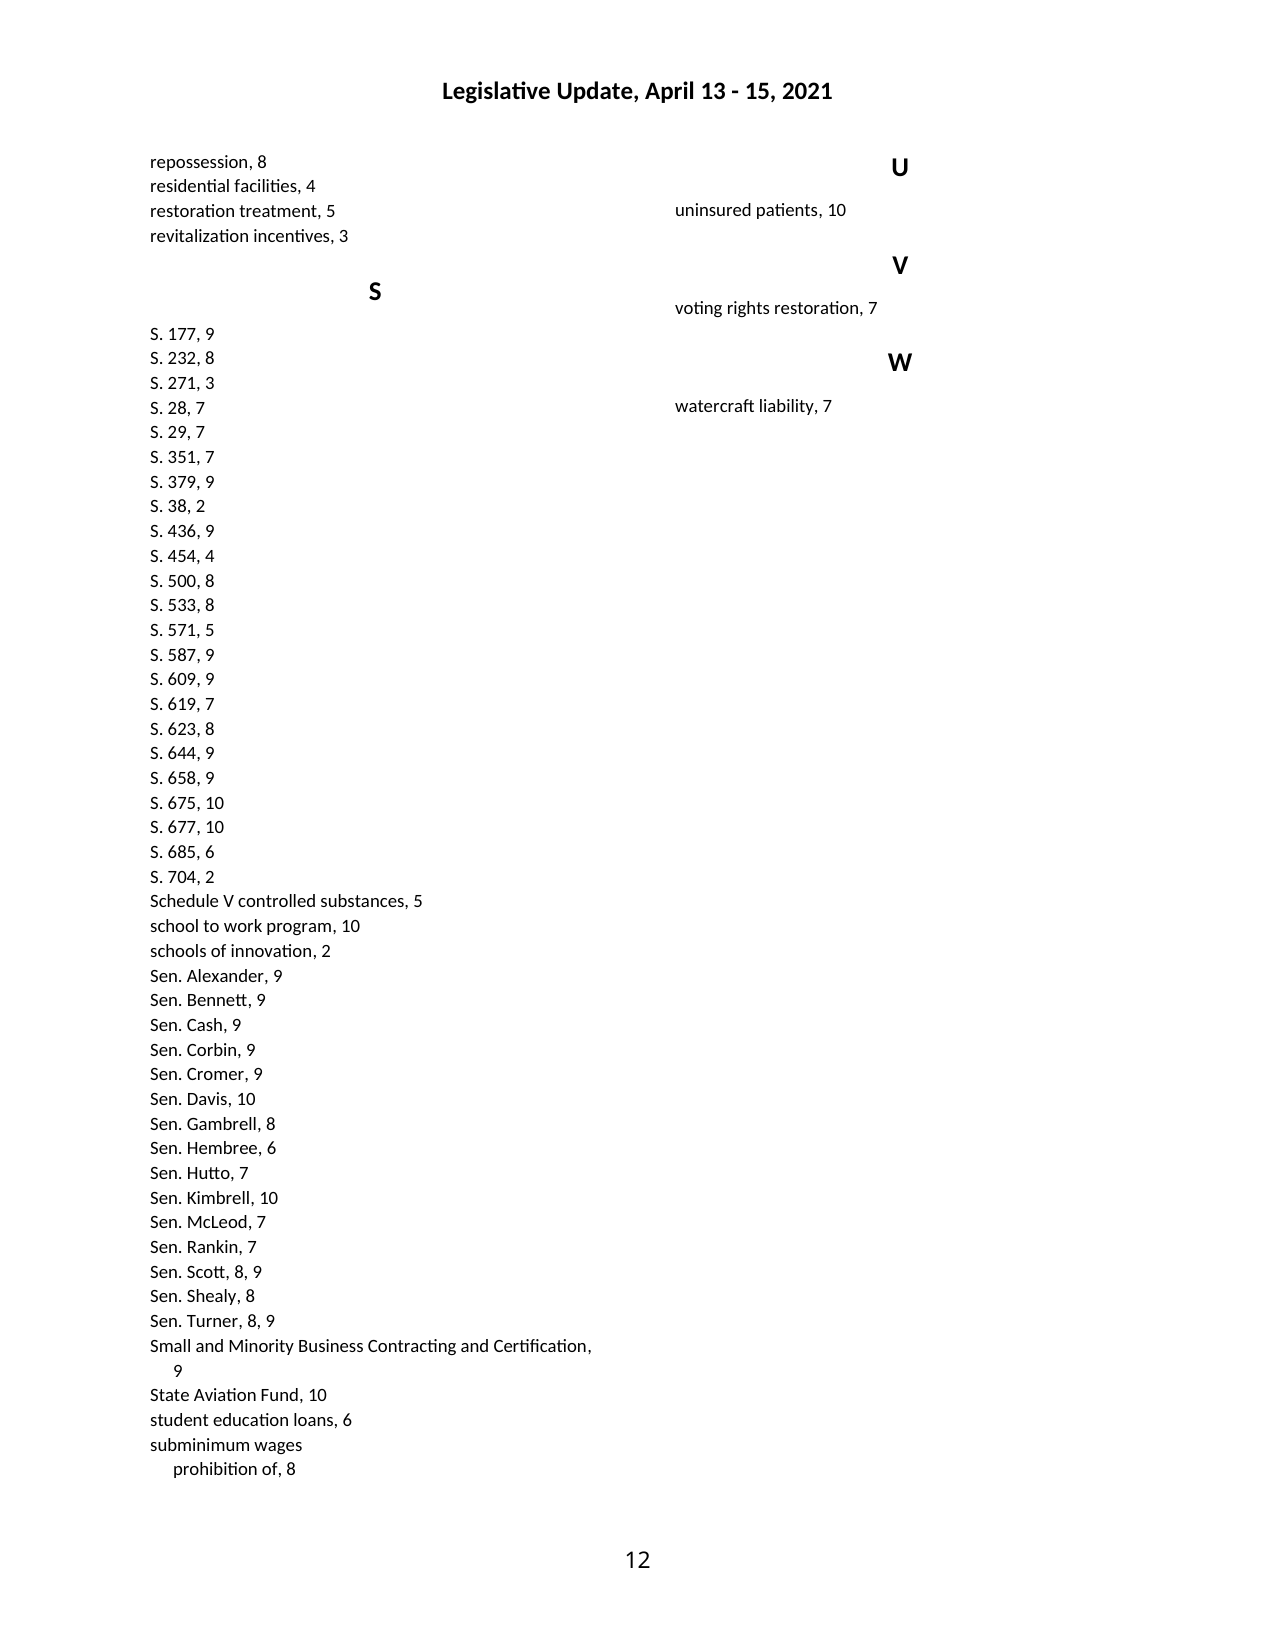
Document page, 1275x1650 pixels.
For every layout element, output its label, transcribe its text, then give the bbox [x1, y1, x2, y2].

text S. 436, 9 [150, 519, 600, 542]
text Sen. Shealy, 8 [150, 1285, 600, 1308]
text Sen. Turner, 8, 9 [150, 1309, 600, 1332]
text State Aviation Fund, 10 [150, 1383, 600, 1406]
text Small and Minority Business Contracting and Certification, 9 [150, 1334, 600, 1382]
text Sen. Bennett, 9 [150, 988, 600, 1011]
text Sen. Scott, 8, 9 [150, 1260, 600, 1283]
text S. 533, 8 [150, 593, 600, 616]
text S. 177, 9 [150, 322, 600, 345]
text S. 232, 8 [150, 347, 600, 369]
subtitle W [675, 346, 1125, 379]
subtitle V [675, 248, 1125, 281]
text voting rights restoration, 7 [675, 296, 1125, 319]
text revitalization incentives, 3 [150, 224, 600, 247]
text repossession, 8 [150, 150, 600, 173]
text Schedule V controlled substances, 5 [150, 890, 600, 913]
text S. 571, 5 [150, 618, 600, 641]
text S. 500, 8 [150, 569, 600, 592]
text prohibition of, 8 [173, 1457, 600, 1480]
text student education loans, 6 [150, 1408, 600, 1431]
text S. 271, 3 [150, 371, 600, 394]
text S. 658, 9 [150, 766, 600, 789]
text Sen. Cromer, 9 [150, 1062, 600, 1085]
text S. 28, 7 [150, 396, 600, 419]
text S. 38, 2 [150, 495, 600, 518]
text Sen. Davis, 10 [150, 1087, 600, 1110]
text Sen. Corbin, 9 [150, 1038, 600, 1061]
text schools of innovation, 2 [150, 939, 600, 962]
text Sen. Cash, 9 [150, 1013, 600, 1036]
text S. 675, 10 [150, 791, 600, 814]
text watercraft liability, 7 [675, 394, 1125, 417]
text S. 587, 9 [150, 643, 600, 666]
text S. 619, 7 [150, 692, 600, 715]
subtitle S [150, 274, 600, 307]
text S. 677, 10 [150, 816, 600, 838]
text Sen. Alexander, 9 [150, 964, 600, 987]
text Sen. Rankin, 7 [150, 1235, 600, 1258]
text S. 351, 7 [150, 445, 600, 468]
text restoration treatment, 5 [150, 199, 600, 222]
text subminimum wages [150, 1433, 600, 1456]
text S. 685, 6 [150, 840, 600, 863]
text Sen. Hembree, 6 [150, 1137, 600, 1159]
text Sen. Kimbrell, 10 [150, 1186, 600, 1209]
text S. 379, 9 [150, 470, 600, 493]
text S. 623, 8 [150, 717, 600, 740]
text Sen. Gambrell, 8 [150, 1112, 600, 1135]
text S. 644, 9 [150, 742, 600, 764]
text Sen. Hutto, 7 [150, 1161, 600, 1184]
text S. 704, 2 [150, 865, 600, 888]
text S. 609, 9 [150, 667, 600, 690]
text residential facilities, 4 [150, 175, 600, 198]
text Sen. McLeod, 7 [150, 1211, 600, 1233]
subtitle U [675, 150, 1125, 183]
text uninsured patients, 10 [675, 198, 1125, 221]
text school to work program, 10 [150, 914, 600, 937]
text S. 454, 4 [150, 544, 600, 567]
text S. 29, 7 [150, 421, 600, 443]
